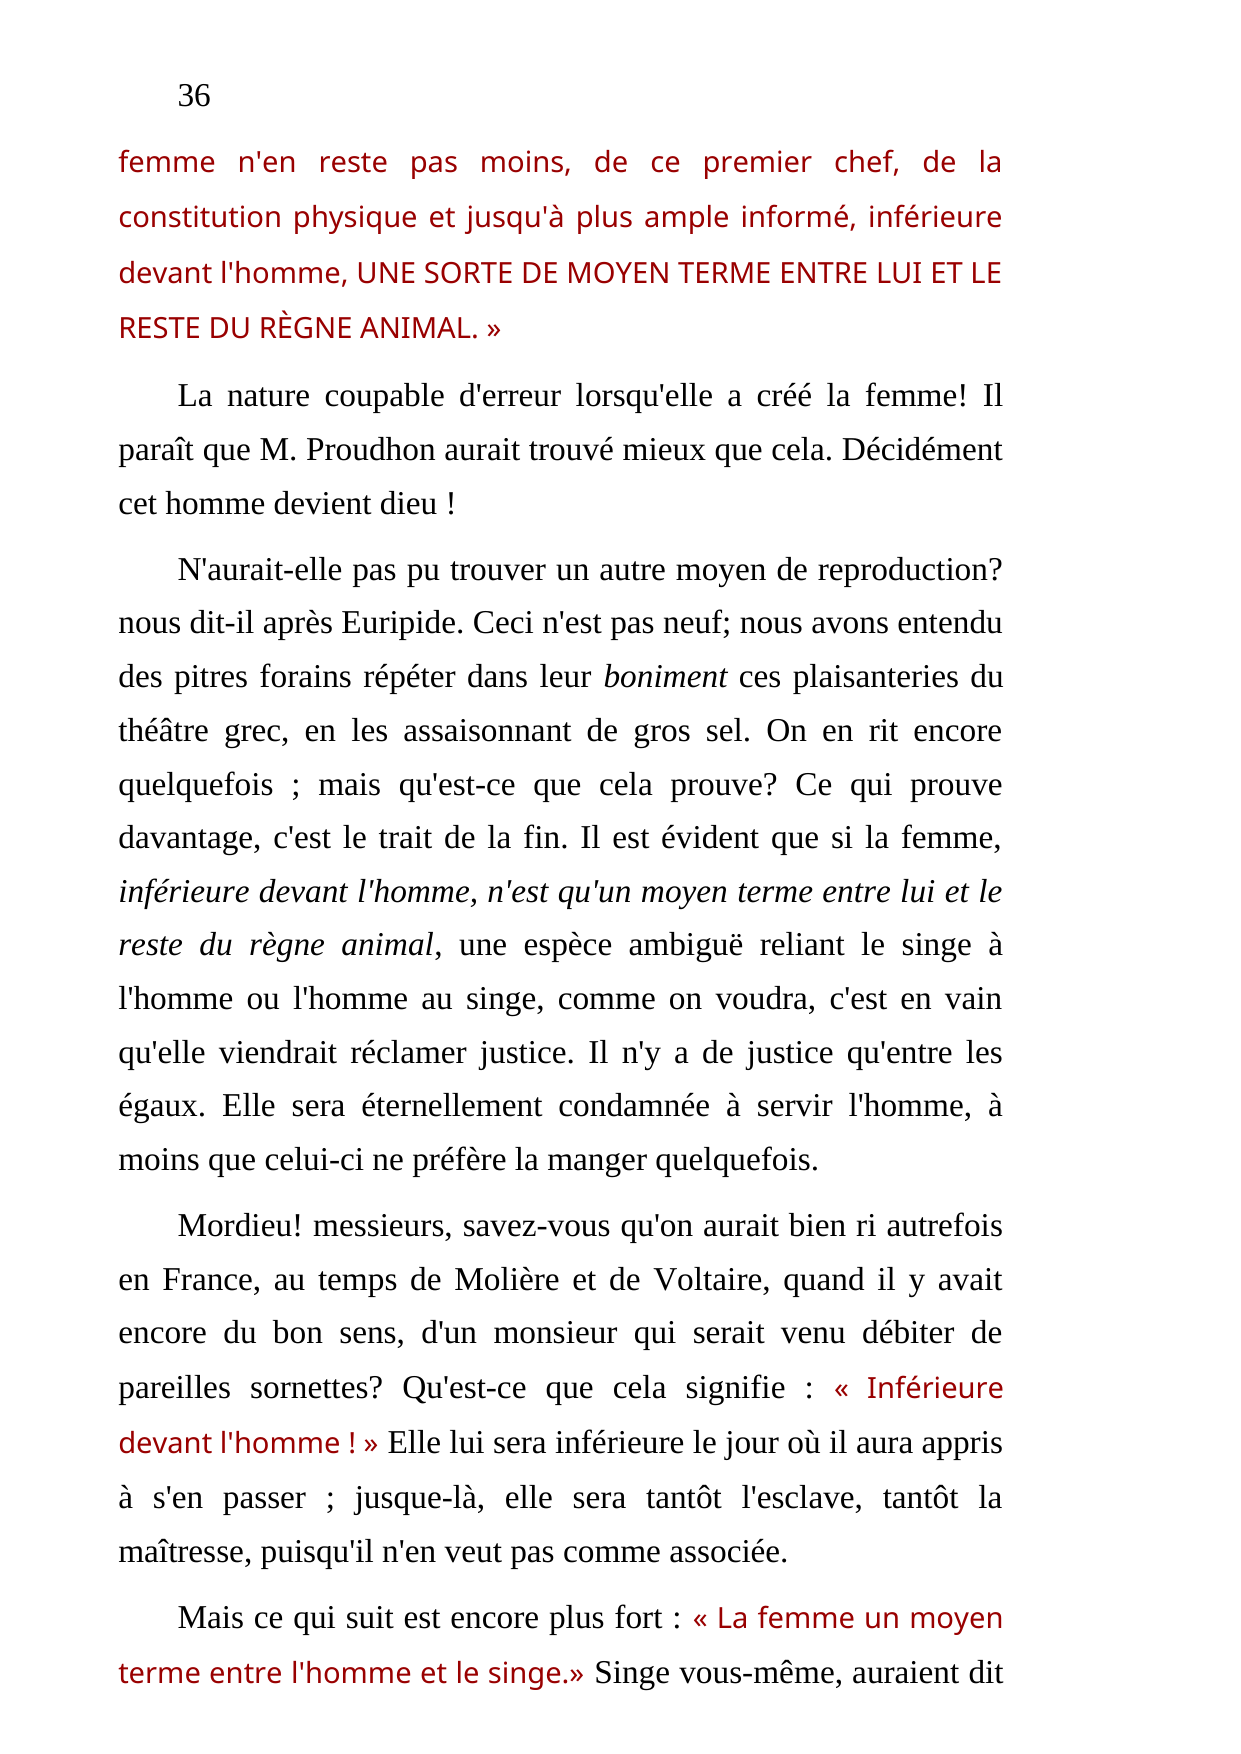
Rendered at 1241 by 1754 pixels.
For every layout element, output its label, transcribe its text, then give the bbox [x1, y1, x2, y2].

text La nature coupable d'erreur lorsqu'elle a créé la femme! Il paraît que M. Proudhon aurait trouvé mieux que cela. Décidément cet homme devient dieu ! [118, 376, 1004, 521]
text N'aurait-elle pas pu trouver un autre moyen de reproduction? nous dit-il après Euripide. Ceci n'est pas neuf; nous avons entendu des pitres forains répéter dans leur boniment ces plaisanteries du théâtre grec, en les assaisonnant de gros sel. On en rit encore quelquefois ; mais qu'est-ce que cela prouve? Ce qui prouve davantage, c'est le trait de la fin. Il est évident que si la femme, inférieure devant l'homme, n'est qu'un moyen terme entre lui et le reste du règne animal, une espèce ambiguë reliant le singe à l'homme ou l'homme au singe, comme on voudra, c'est en vain qu'elle viendrait réclamer justice. Il n'y a de justice qu'entre les égaux. Elle sera éternellement condamnée à servir l'homme, à moins que celui-ci ne préfère la manger quelquefois. [118, 549, 1004, 1178]
text Mordieu! messieurs, savez-vous qu'on aurait bien ri autrefois en France, au temps de Molière et de Voltaire, quand il y avait encore du bon sens, d'un monsieur qui serait venu débiter de pareilles sornettes? Qu'est-ce que cela signifie : « Inférieure devant l'homme ! » Elle lui sera inférieure le jour où il aura appris à s'en passer ; jusque-là, elle sera tantôt l'esclave, tantôt la maîtresse, puisqu'il n'en veut pas comme associée. [118, 1205, 1004, 1569]
